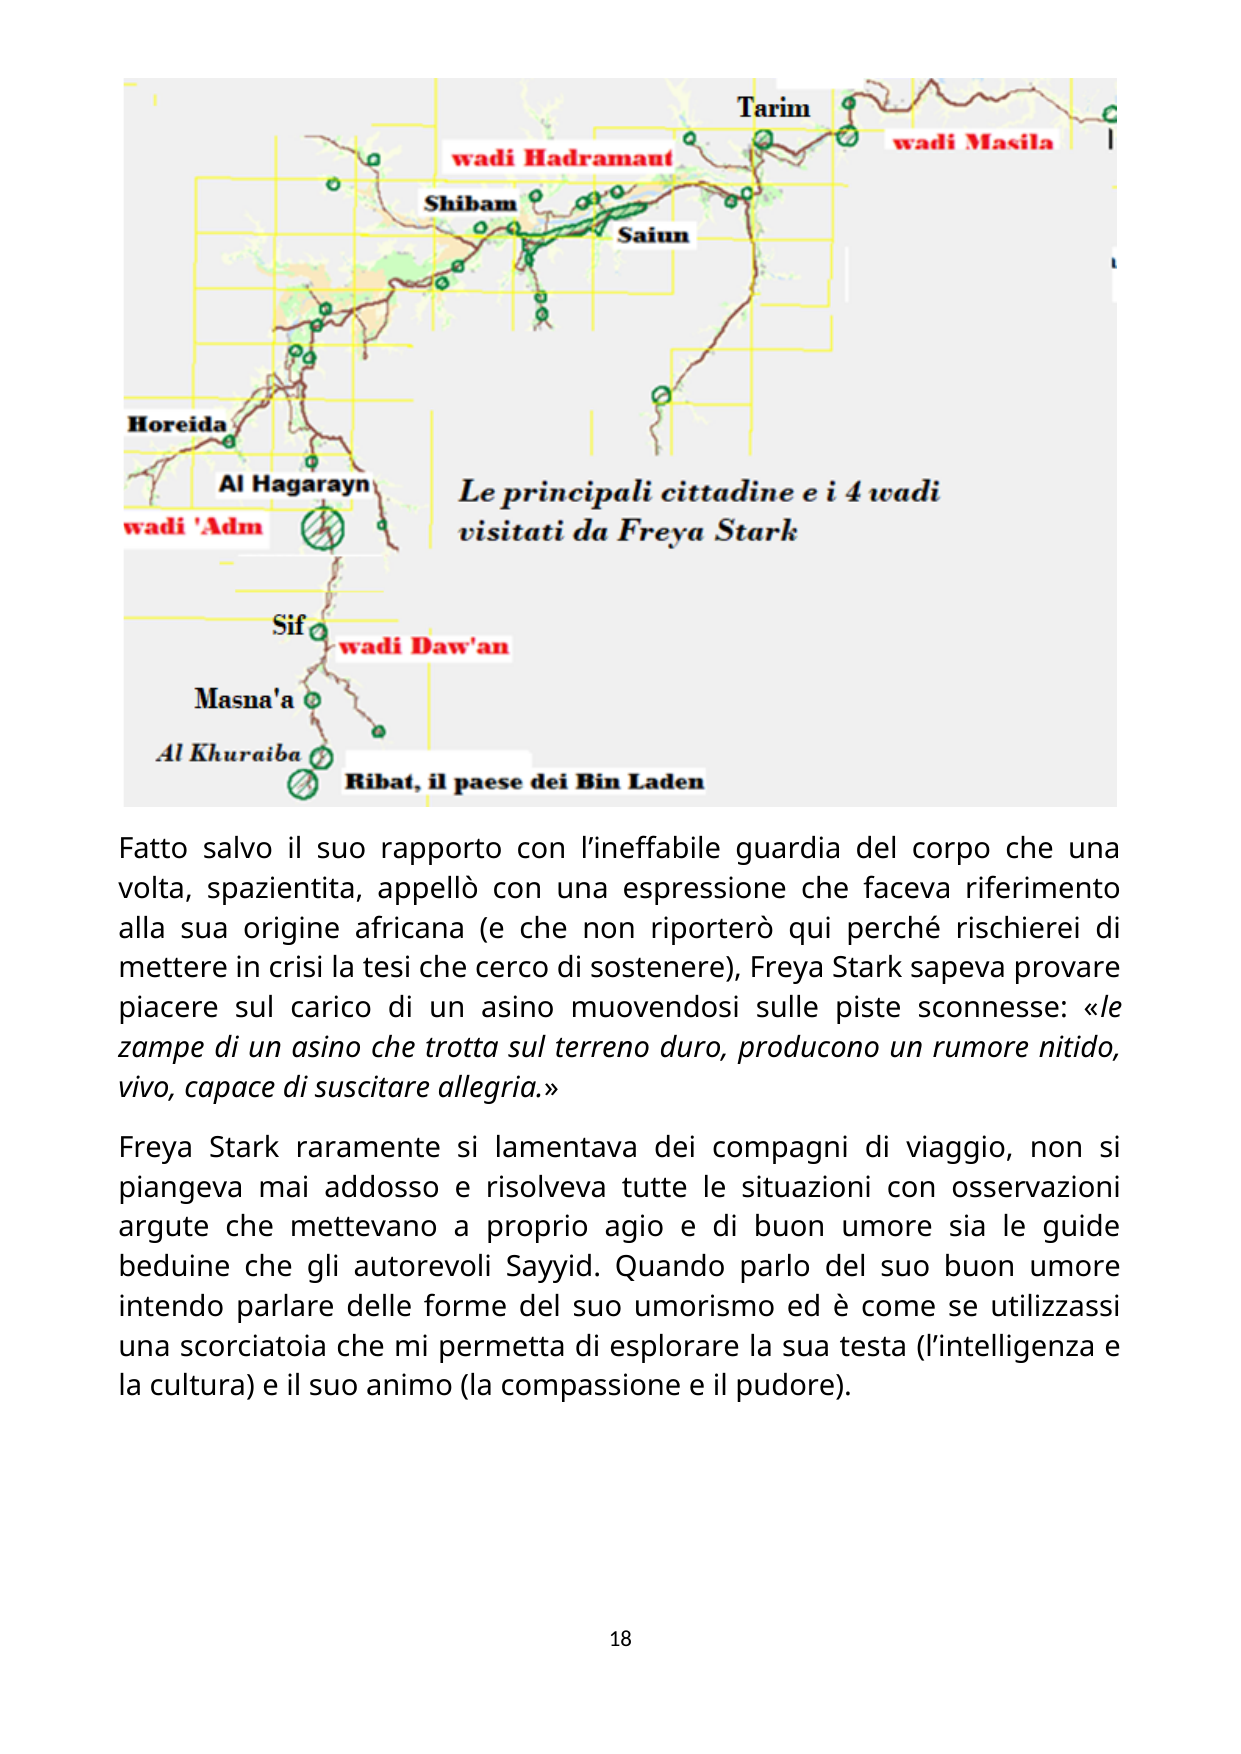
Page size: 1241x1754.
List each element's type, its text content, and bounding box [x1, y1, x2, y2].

picture [123, 78, 1117, 807]
text Fatto salvo il suo rapporto con l’ineffabile guardia del corpo che una volta, spazientita, appellò con una espressione che faceva riferimento alla sua origine africana (e che non riporterò qui perché rischierei di mettere in crisi la tesi che cerco di sostenere), Freya Stark sapeva provare piacere sul carico di un asino muovendosi sulle piste sconnesse: «le zampe di un asino che trotta sul terreno duro, producono un rumore nitido, vivo, capace di suscitare allegria.» [118, 828, 1122, 1106]
text Freya Stark raramente si lamentava dei compagni di viaggio, non si piangeva mai addosso e risolveva tutte le situazioni con osservazioni argute che mettevano a proprio agio e di buon umore sia le guide beduine che gli autorevoli Sayyid. Quando parlo del suo buon umore intendo parlare delle forme del suo umorismo ed è come se utilizzassi una scorciatoia che mi permetta di esplorare la sua testa (l’intelligenza e la cultura) e il suo animo (la compassione e il pudore). [118, 1126, 1122, 1404]
